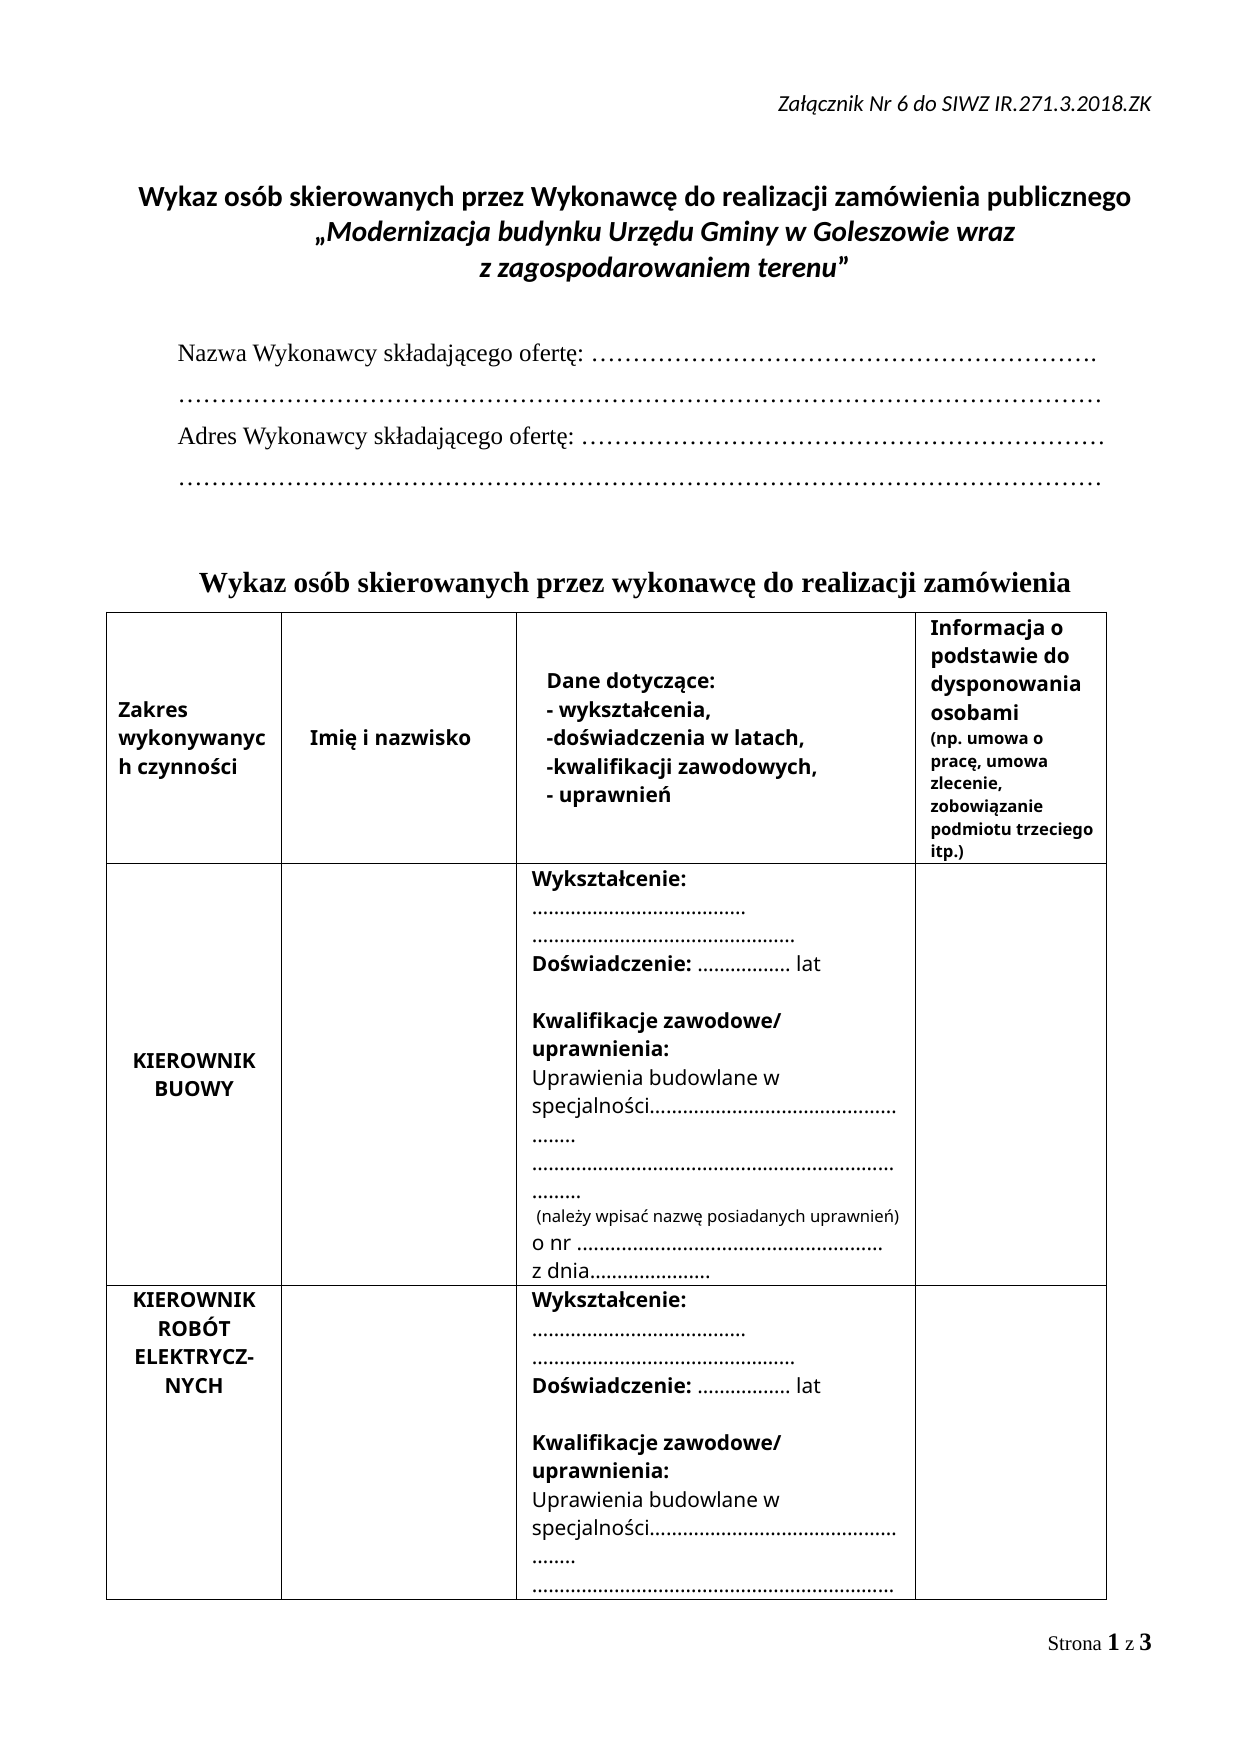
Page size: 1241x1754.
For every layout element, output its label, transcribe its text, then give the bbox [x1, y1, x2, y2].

text Wykaz osób skierowanych przez Wykonawcę do realizacji zamówienia publicznego [118, 178, 1152, 213]
text ………………………………………………………………………………………………… [177, 462, 1152, 491]
table_cell [916, 1286, 1106, 1598]
table_cell KIEROWNIK BUOWY [107, 864, 281, 1284]
table_cell [282, 864, 516, 1284]
text ………………………………………………………………………………………………… [177, 379, 1152, 408]
text Załącznik Nr 6 do SIWZ IR.271.3.2018.ZK [118, 89, 1152, 117]
table_header Dane dotyczące: - wykształcenia, -doświadczenia w latach, -kwalifikacji zawodowych, - uprawnień [517, 613, 915, 863]
text Adres Wykonawcy składającego ofertę: ……………………………………………………… [177, 421, 1152, 449]
table_header Imię i nazwisko [282, 613, 516, 863]
table_cell [282, 1286, 516, 1598]
text Wykaz osób skierowanych przez wykonawcę do realizacji zamówienia [118, 566, 1152, 599]
text „Modernizacja budynku Urzędu Gminy w Goleszowie wraz z zagospodarowaniem terenu” [177, 213, 1152, 284]
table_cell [517, 1286, 915, 1598]
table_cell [107, 1286, 281, 1598]
table_header Zakres wykonywanych czynności [107, 613, 281, 863]
table_cell [916, 864, 1106, 1284]
table_header Informacja o podstawie do dysponowania osobami (np. umowa o pracę, umowa zlecenie, zobowiązanie podmiotu trzeciego itp.) [916, 613, 1106, 863]
text Nazwa Wykonawcy składającego ofertę: ……………………………………………………. [177, 338, 1152, 367]
